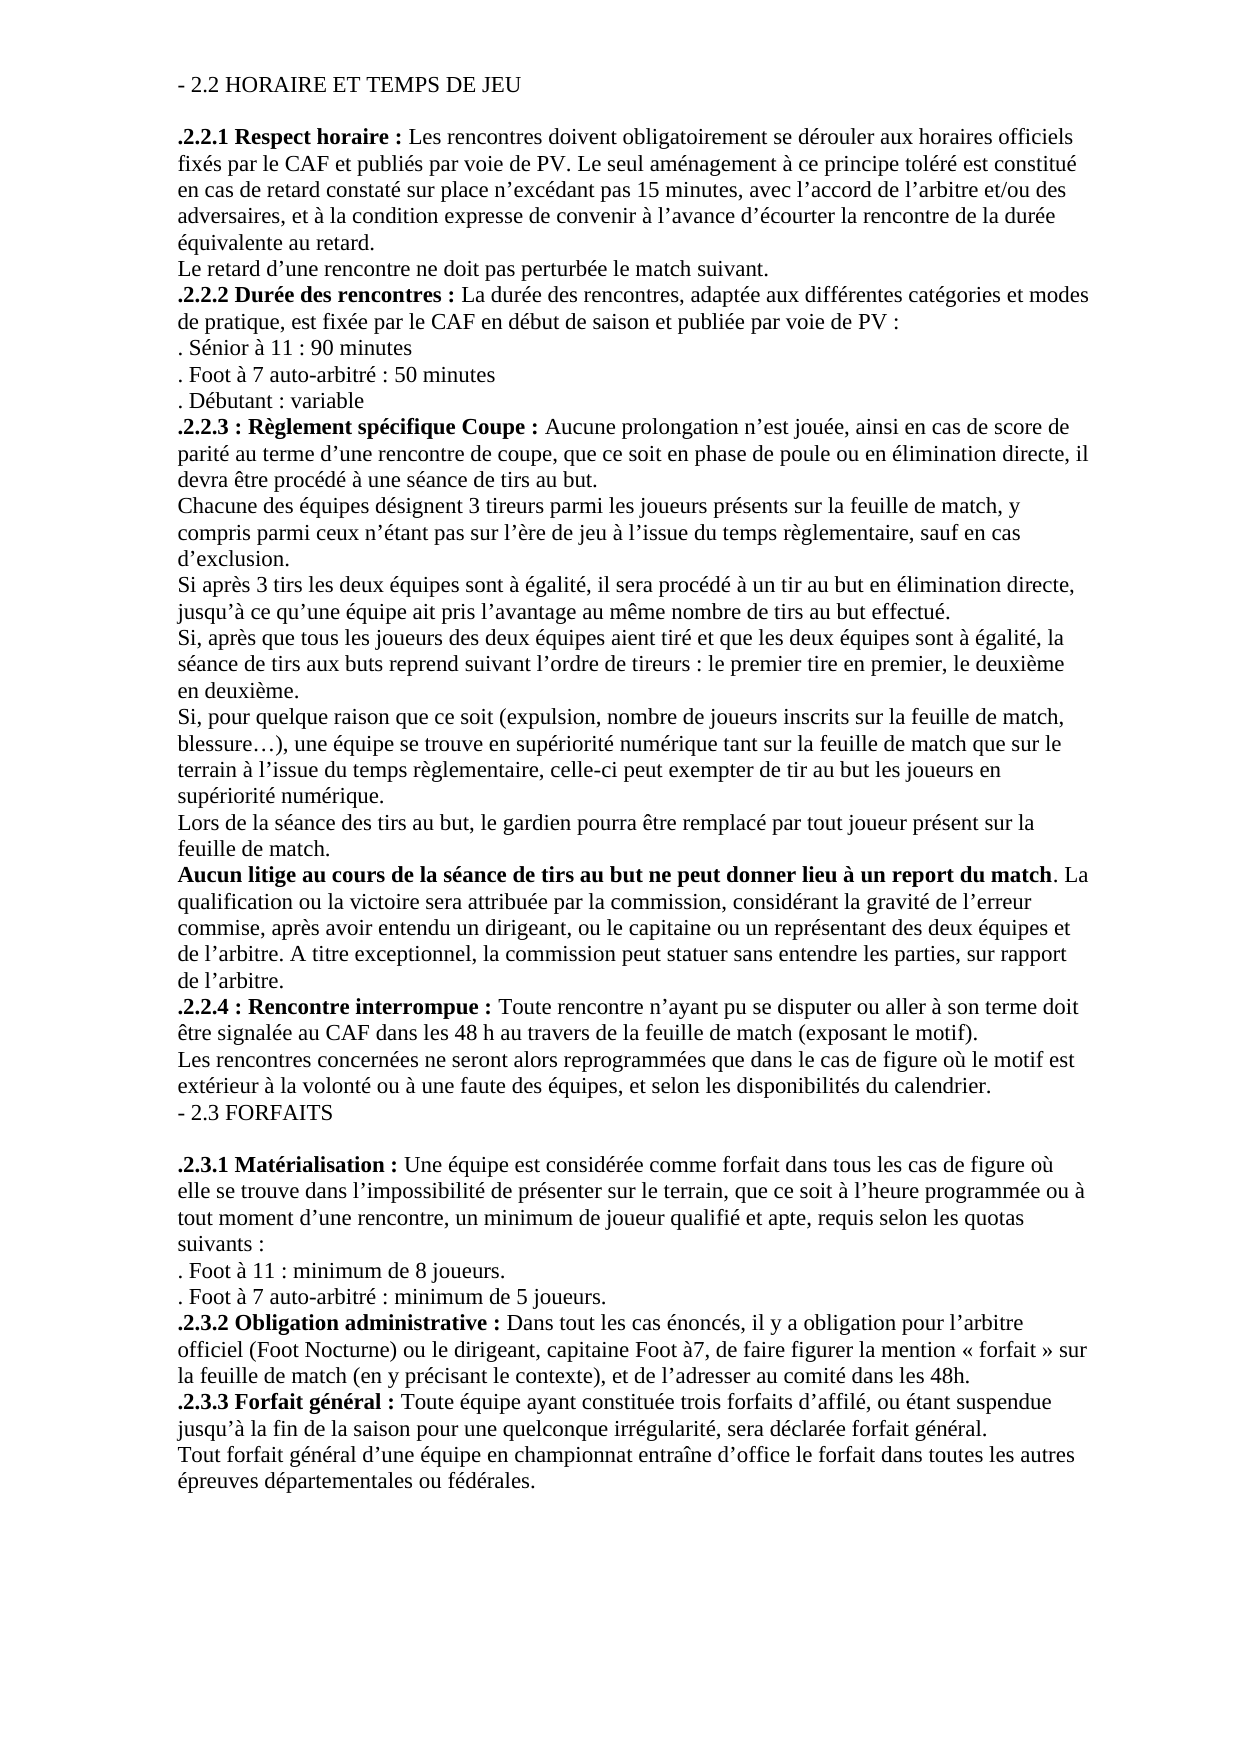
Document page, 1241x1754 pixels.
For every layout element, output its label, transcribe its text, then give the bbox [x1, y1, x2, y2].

text Si, pour quelque raison que ce soit (expulsion, nombre de joueurs inscrits sur la feuille de match, blessure…), une équipe se trouve en supériorité numérique tant sur la feuille de match que sur le terrain à l’issue du temps règlementaire, celle-ci peut exempter de tir au but les joueurs en supériorité numérique. [177, 703, 1093, 809]
text - 2.3 FORFAITS [177, 1098, 1093, 1125]
text Si après 3 tirs les deux équipes sont à égalité, il sera procédé à un tir au but en élimination directe, jusqu’à ce qu’une équipe ait pris l’avantage au même nombre de tirs au but effectué. [177, 571, 1093, 624]
text Tout forfait général d’une équipe en championnat entraîne d’office le forfait dans toutes les autres épreuves départementales ou fédérales. [177, 1441, 1093, 1494]
text .2.2.3 : Règlement spécifique Coupe : Aucune prolongation n’est jouée, ainsi en cas de score de parité au terme d’une rencontre de coupe, que ce soit en phase de poule ou en élimination directe, il devra être procédé à une séance de tirs au but. [177, 413, 1093, 492]
text - 2.2 HORAIRE ET TEMPS DE JEU [177, 71, 1093, 97]
text .2.2.2 Durée des rencontres : La durée des rencontres, adaptée aux différentes catégories et modes de pratique, est fixée par le CAF en début de saison et publiée par voie de PV : [177, 282, 1093, 334]
text Si, après que tous les joueurs des deux équipes aient tiré et que les deux équipes sont à égalité, la séance de tirs aux buts reprend suivant l’ordre de tireurs : le premier tire en premier, le deuxième en deuxième. [177, 624, 1093, 703]
text .2.3.2 Obligation administrative : Dans tout les cas énoncés, il y a obligation pour l’arbitre officiel (Foot Nocturne) ou le dirigeant, capitaine Foot à7, de faire figurer la mention « forfait » sur la feuille de match (en y précisant le contexte), et de l’adresser au comité dans les 48h. [177, 1309, 1093, 1388]
text . Sénior à 11 : 90 minutes [177, 334, 1093, 361]
text . Foot à 7 auto-arbitré : 50 minutes [177, 361, 1093, 387]
text . Foot à 7 auto-arbitré : minimum de 5 joueurs. [177, 1283, 1093, 1309]
text .2.2.1 Respect horaire : Les rencontres doivent obligatoirement se dérouler aux horaires officiels fixés par le CAF et publiés par voie de PV. Le seul aménagement à ce principe toléré est constitué en cas de retard constaté sur place n’excédant pas 15 minutes, avec l’accord de l’arbitre et/ou des adversaires, et à la condition expresse de convenir à l’avance d’écourter la rencontre de la durée équivalente au retard. [177, 123, 1093, 255]
text Les rencontres concernées ne seront alors reprogrammées que dans le cas de figure où le motif est extérieur à la volonté ou à une faute des équipes, et selon les disponibilités du calendrier. [177, 1046, 1093, 1098]
text .2.3.1 Matérialisation : Une équipe est considérée comme forfait dans tous les cas de figure où elle se trouve dans l’impossibilité de présenter sur le terrain, que ce soit à l’heure programmée ou à tout moment d’une rencontre, un minimum de joueur qualifié et apte, requis selon les quotas suivants : [177, 1151, 1093, 1257]
text Chacune des équipes désignent 3 tireurs parmi les joueurs présents sur la feuille de match, y compris parmi ceux n’étant pas sur l’ère de jeu à l’issue du temps règlementaire, sauf en cas d’exclusion. [177, 492, 1093, 571]
text Lors de la séance des tirs au but, le gardien pourra être remplacé par tout joueur présent sur la feuille de match. [177, 809, 1093, 861]
text .2.2.4 : Rencontre interrompue : Toute rencontre n’ayant pu se disputer ou aller à son terme doit être signalée au CAF dans les 48 h au travers de la feuille de match (exposant le motif). [177, 993, 1093, 1046]
text Le retard d’une rencontre ne doit pas perturbée le match suivant. [177, 255, 1093, 282]
text .2.3.3 Forfait général : Toute équipe ayant constituée trois forfaits d’affilé, ou étant suspendue jusqu’à la fin de la saison pour une quelconque irrégularité, sera déclarée forfait général. [177, 1388, 1093, 1441]
text . Débutant : variable [177, 387, 1093, 413]
text Aucun litige au cours de la séance de tirs au but ne peut donner lieu à un report du match. La qualification ou la victoire sera attribuée par la commission, considérant la gravité de l’erreur commise, après avoir entendu un dirigeant, ou le capitaine ou un représentant des deux équipes et de l’arbitre. A titre exceptionnel, la commission peut statuer sans entendre les parties, sur rapport de l’arbitre. [177, 861, 1093, 993]
text . Foot à 11 : minimum de 8 joueurs. [177, 1257, 1093, 1283]
